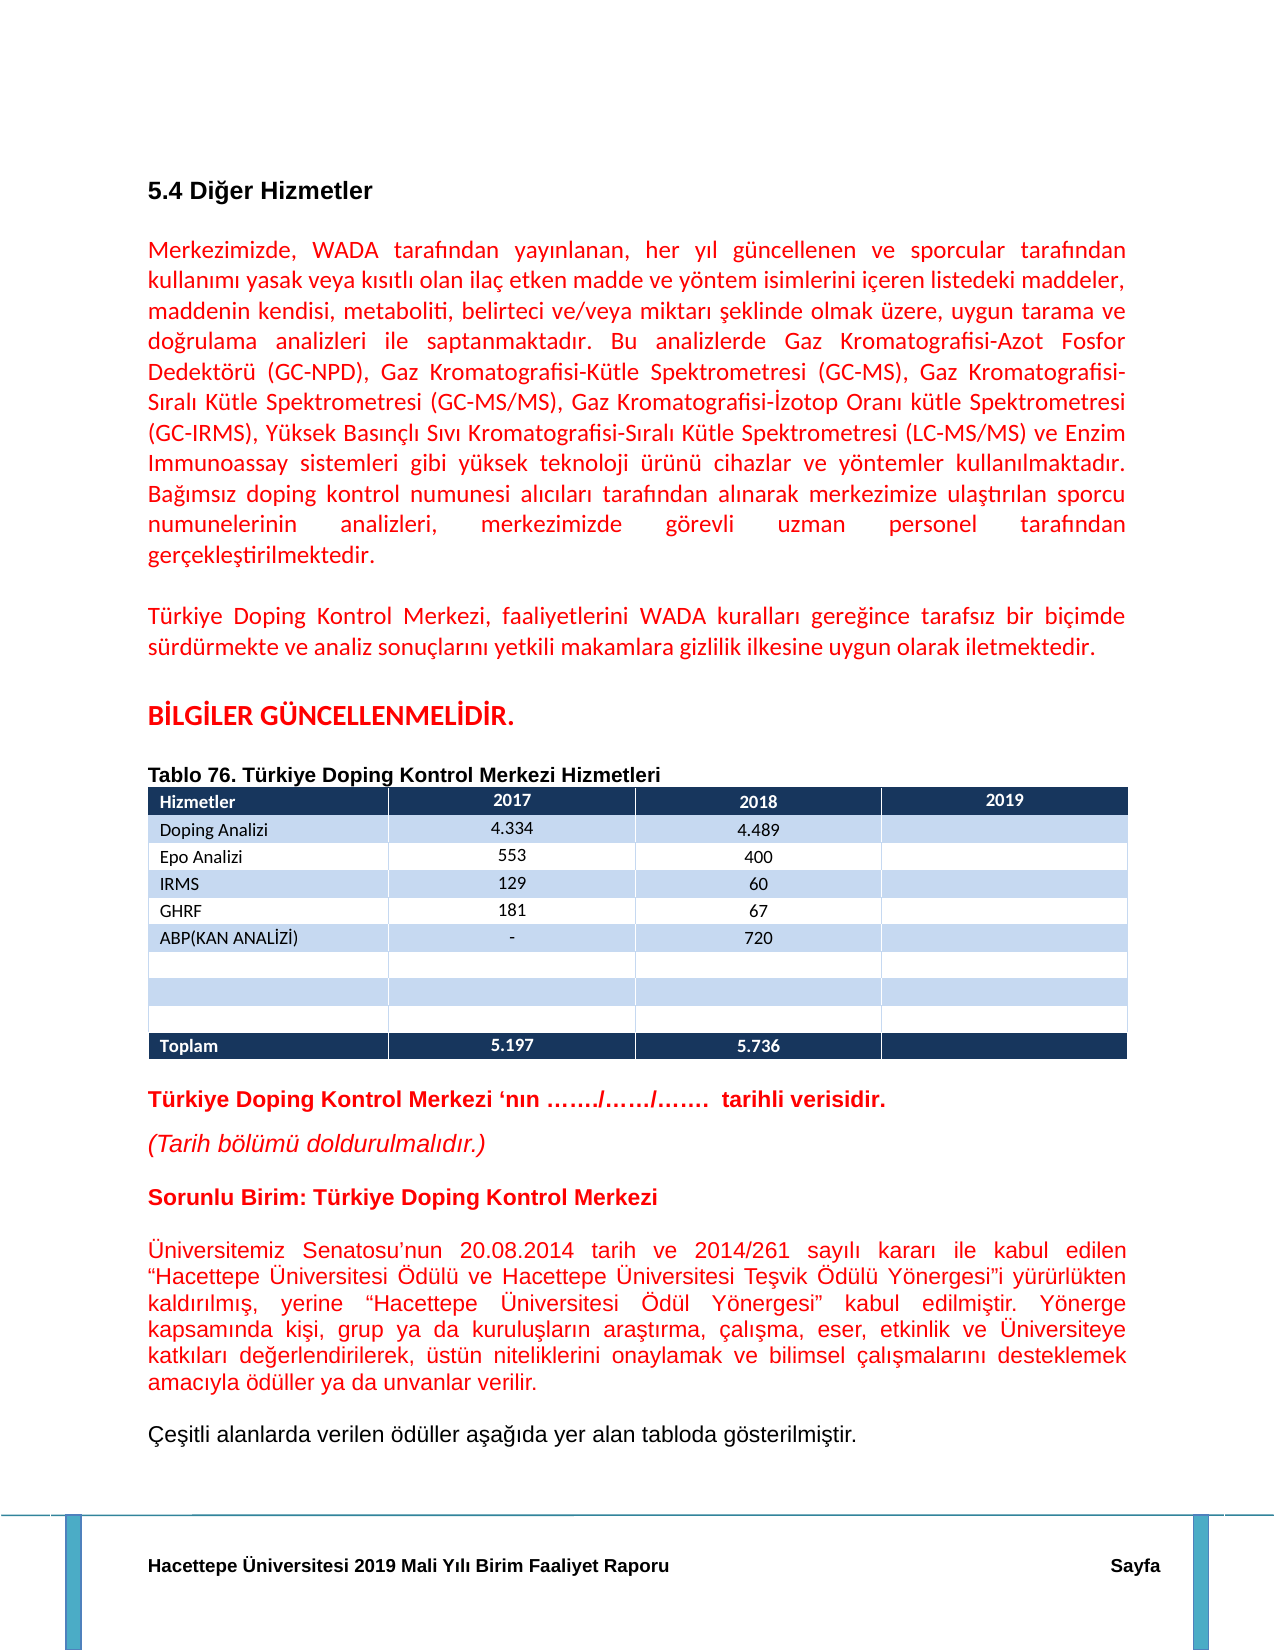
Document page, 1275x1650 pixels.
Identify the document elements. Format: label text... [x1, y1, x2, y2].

text Merkezimizde, WADA tarafından yayınlanan, her yıl güncellenen ve sporcular tarafından kullanımı yasak veya kısıtlı olan ilaç etken madde ve yöntem isimlerini içeren listedeki maddeler, maddenin kendisi, metaboliti, belirteci ve/veya miktarı şeklinde olmak üzere, uygun tarama ve doğrulama analizleri ile saptanmaktadır. Bu analizlerde Gaz Kromatografisi-Azot Fosfor Dedektörü (GC-NPD), Gaz Kromatografisi-Kütle Spektrometresi (GC-MS), Gaz Kromatografisi-Sıralı Kütle Spektrometresi (GC-MS/MS), Gaz Kromatografisi-İzotop Oranı kütle Spektrometresi (GC-IRMS), Yüksek Basınçlı Sıvı Kromatografisi-Sıralı Kütle Spektrometresi (LC-MS/MS) ve Enzim Immunoassay sistemleri gibi yüksek teknoloji ürünü cihazlar ve yöntemler kullanılmaktadır. Bağımsız doping kontrol numunesi alıcıları tarafından alınarak merkezimize ulaştırılan sporcu numunelerinin analizleri, merkezimizde görevli uzman personel tarafından gerçekleştirilmektedir. [148, 234, 1127, 570]
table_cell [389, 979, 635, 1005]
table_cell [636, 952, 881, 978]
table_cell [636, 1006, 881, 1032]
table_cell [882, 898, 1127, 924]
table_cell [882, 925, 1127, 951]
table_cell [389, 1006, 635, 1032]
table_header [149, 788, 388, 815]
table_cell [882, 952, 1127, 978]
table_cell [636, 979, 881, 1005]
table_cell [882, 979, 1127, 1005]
text Tablo 76. Türkiye Doping Kontrol Merkezi Hizmetleri [148, 763, 1127, 787]
text BİLGİLER GÜNCELLENMELİDİR. [148, 697, 1127, 732]
text Çeşitli alanlarda verilen ödüller aşağıda yer alan tabloda gösterilmiştir. [148, 1421, 1127, 1448]
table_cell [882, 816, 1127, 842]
text Sorunlu Birim: Türkiye Doping Kontrol Merkezi [148, 1184, 1127, 1211]
text (Tarih bölümü doldurulmalıdır.) [148, 1129, 1127, 1158]
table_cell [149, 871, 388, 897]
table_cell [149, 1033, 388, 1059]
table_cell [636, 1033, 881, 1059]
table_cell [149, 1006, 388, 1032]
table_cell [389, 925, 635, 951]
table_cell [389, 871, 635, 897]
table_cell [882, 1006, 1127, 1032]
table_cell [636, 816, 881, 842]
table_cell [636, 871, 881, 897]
text Üniversitemiz Senatosu’nun 20.08.2014 tarih ve 2014/261 sayılı kararı ile kabul edilen “Hacettepe Üniversitesi Ödülü ve Hacettepe Üniversitesi Teşvik Ödülü Yönergesi”i yürürlükten kaldırılmış, yerine “Hacettepe Üniversitesi Ödül Yönergesi” kabul edilmiştir. Yönerge kapsamında kişi, grup ya da kuruluşların araştırma, çalışma, eser, etkinlik ve Üniversiteye katkıları değerlendirilerek, üstün niteliklerini onaylamak ve bilimsel çalışmalarını desteklemek amacıyla ödüller ya da unvanlar verilir. [148, 1237, 1127, 1395]
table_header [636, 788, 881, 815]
text Türkiye Doping Kontrol Merkezi ‘nın ……./……/……. tarihli verisidir. [148, 1086, 1127, 1113]
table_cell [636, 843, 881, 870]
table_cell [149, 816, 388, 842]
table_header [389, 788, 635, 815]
text 5.4 Diğer Hizmetler [148, 176, 1127, 205]
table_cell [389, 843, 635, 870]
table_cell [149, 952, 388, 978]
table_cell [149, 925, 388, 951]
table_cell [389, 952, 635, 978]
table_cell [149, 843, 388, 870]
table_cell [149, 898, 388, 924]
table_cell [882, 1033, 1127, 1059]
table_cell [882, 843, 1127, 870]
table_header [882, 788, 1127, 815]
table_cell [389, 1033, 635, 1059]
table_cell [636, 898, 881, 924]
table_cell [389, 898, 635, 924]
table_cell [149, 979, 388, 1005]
text Türkiye Doping Kontrol Merkezi, faaliyetlerini WADA kuralları gereğince tarafsız bir biçimde sürdürmekte ve analiz sonuçlarını yetkili makamlara gizlilik ilkesine uygun olarak iletmektedir. [148, 600, 1127, 661]
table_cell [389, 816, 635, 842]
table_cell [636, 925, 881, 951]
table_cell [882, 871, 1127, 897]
